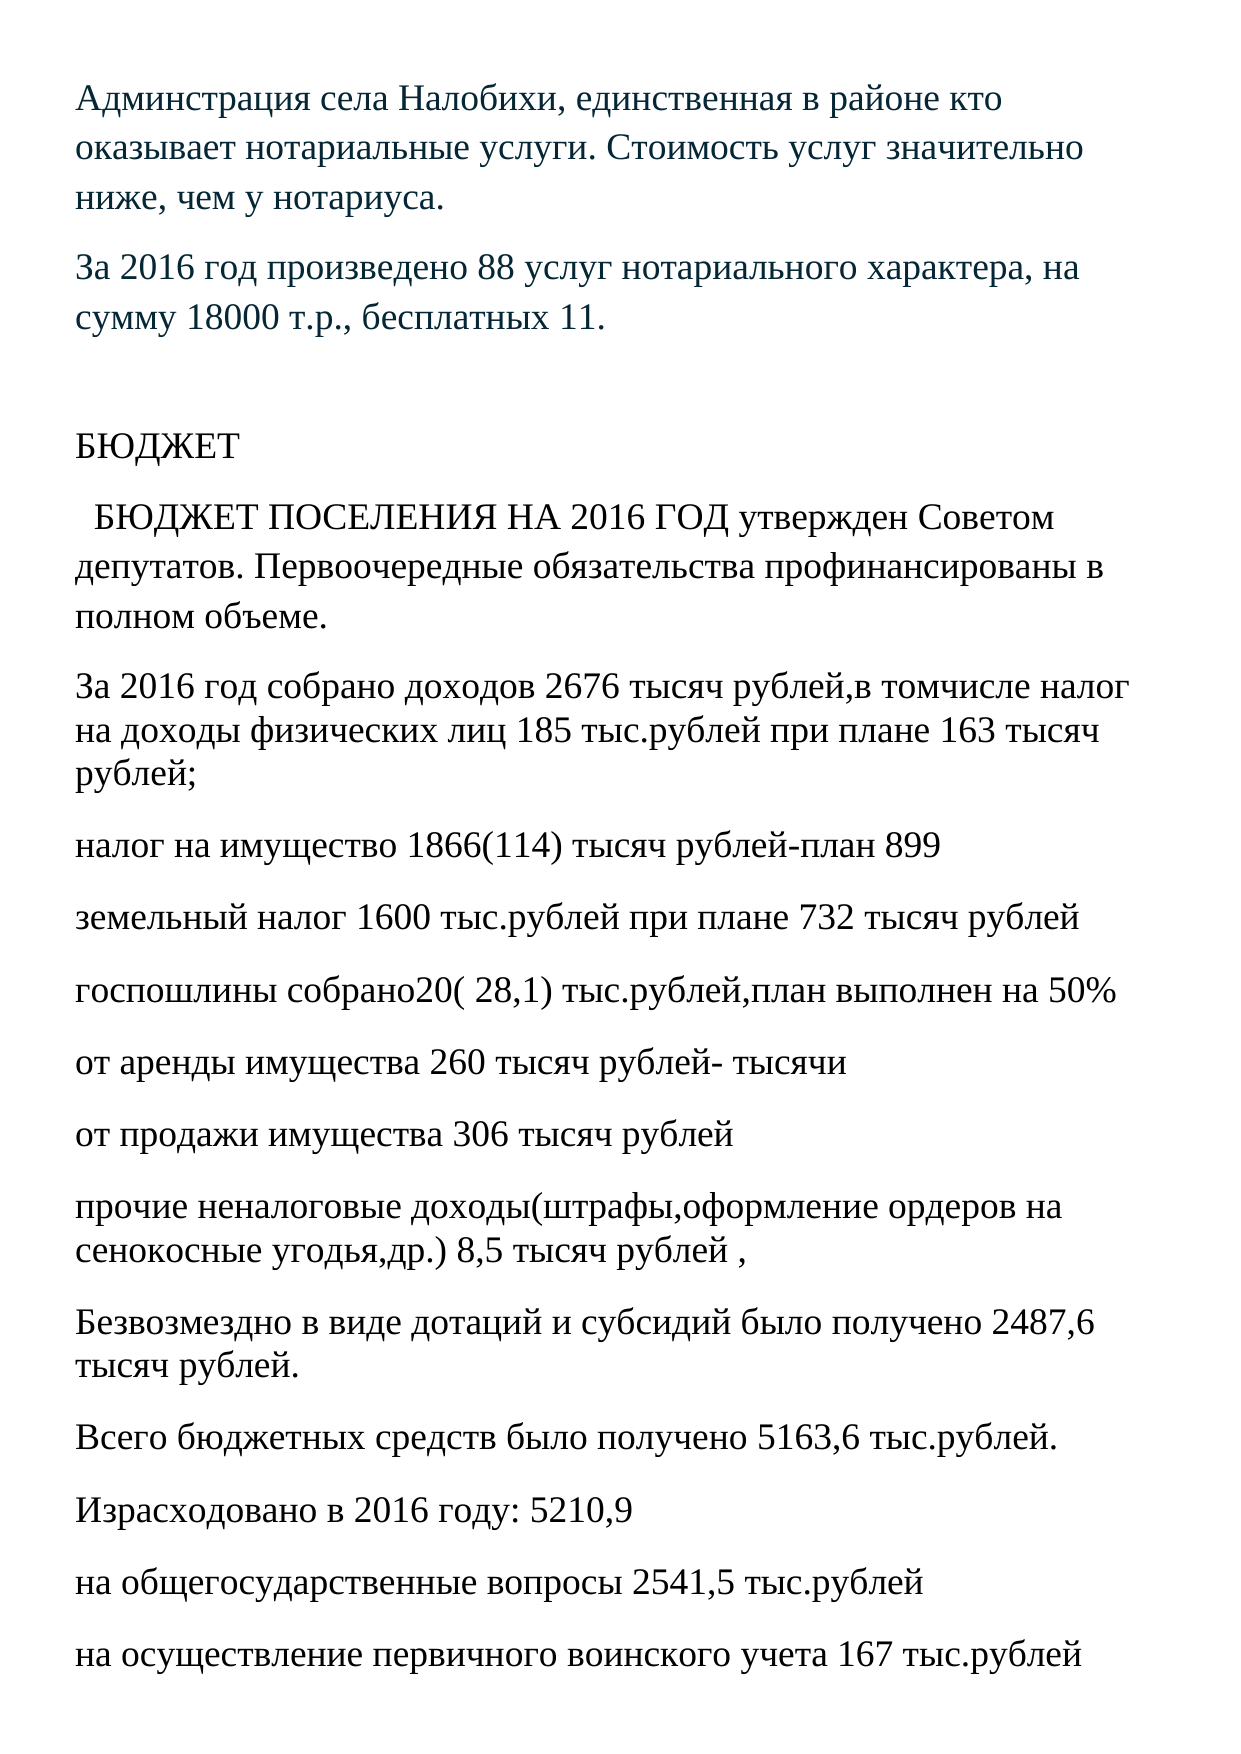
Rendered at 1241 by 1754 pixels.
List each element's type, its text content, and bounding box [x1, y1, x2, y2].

text налог на имущество 1866(114) тысяч рублей-план 899 [75, 822, 1165, 866]
text За 2016 год собрано доходов 2676 тысяч рублей,в томчисле налог на доходы физических лиц 185 тыс.рублей при плане 163 тысяч рублей; [75, 664, 1165, 793]
text госпошлины собрано20( 28,1) тыс.рублей,план выполнен на 50% [75, 967, 1165, 1010]
text на осуществление первичного воинского учета 167 тыс.рублей [75, 1632, 1165, 1675]
text от продажи имущества 306 тысяч рублей [75, 1112, 1165, 1155]
text За 2016 год произведено 88 услуг нотариального характера, на сумму 18000 т.р., бесплатных 11. [75, 244, 1165, 337]
text прочие неналоговые доходы(штрафы,оформление ордеров на сенокосные угодья,др.) 8,5 тысяч рублей , [75, 1184, 1165, 1270]
text БЮДЖЕТ [75, 424, 1165, 467]
text от аренды имущества 260 тысяч рублей- тысячи [75, 1039, 1165, 1082]
text БЮДЖЕТ ПОСЕЛЕНИЯ НА 2016 ГОД утвержден Советом депутатов. Первоочередные обязательства профинансированы в полном объеме. [75, 494, 1165, 637]
text Всего бюджетных средств было получено 5163,6 тыс.рублей. [75, 1415, 1165, 1458]
text на общегосударственные вопросы 2541,5 тыс.рублей [75, 1559, 1165, 1602]
text Безвозмездно в виде дотаций и субсидий было получено 2487,6 тысяч рублей. [75, 1299, 1165, 1386]
text земельный налог 1600 тыс.рублей при плане 732 тысяч рублей [75, 895, 1165, 938]
text Израсходовано в 2016 году: 5210,9 [75, 1487, 1165, 1530]
text Админстрация села Налобихи, единственная в районе кто оказывает нотариальные услуги. Стоимость услуг значительно ниже, чем у нотариуса. [75, 75, 1165, 217]
